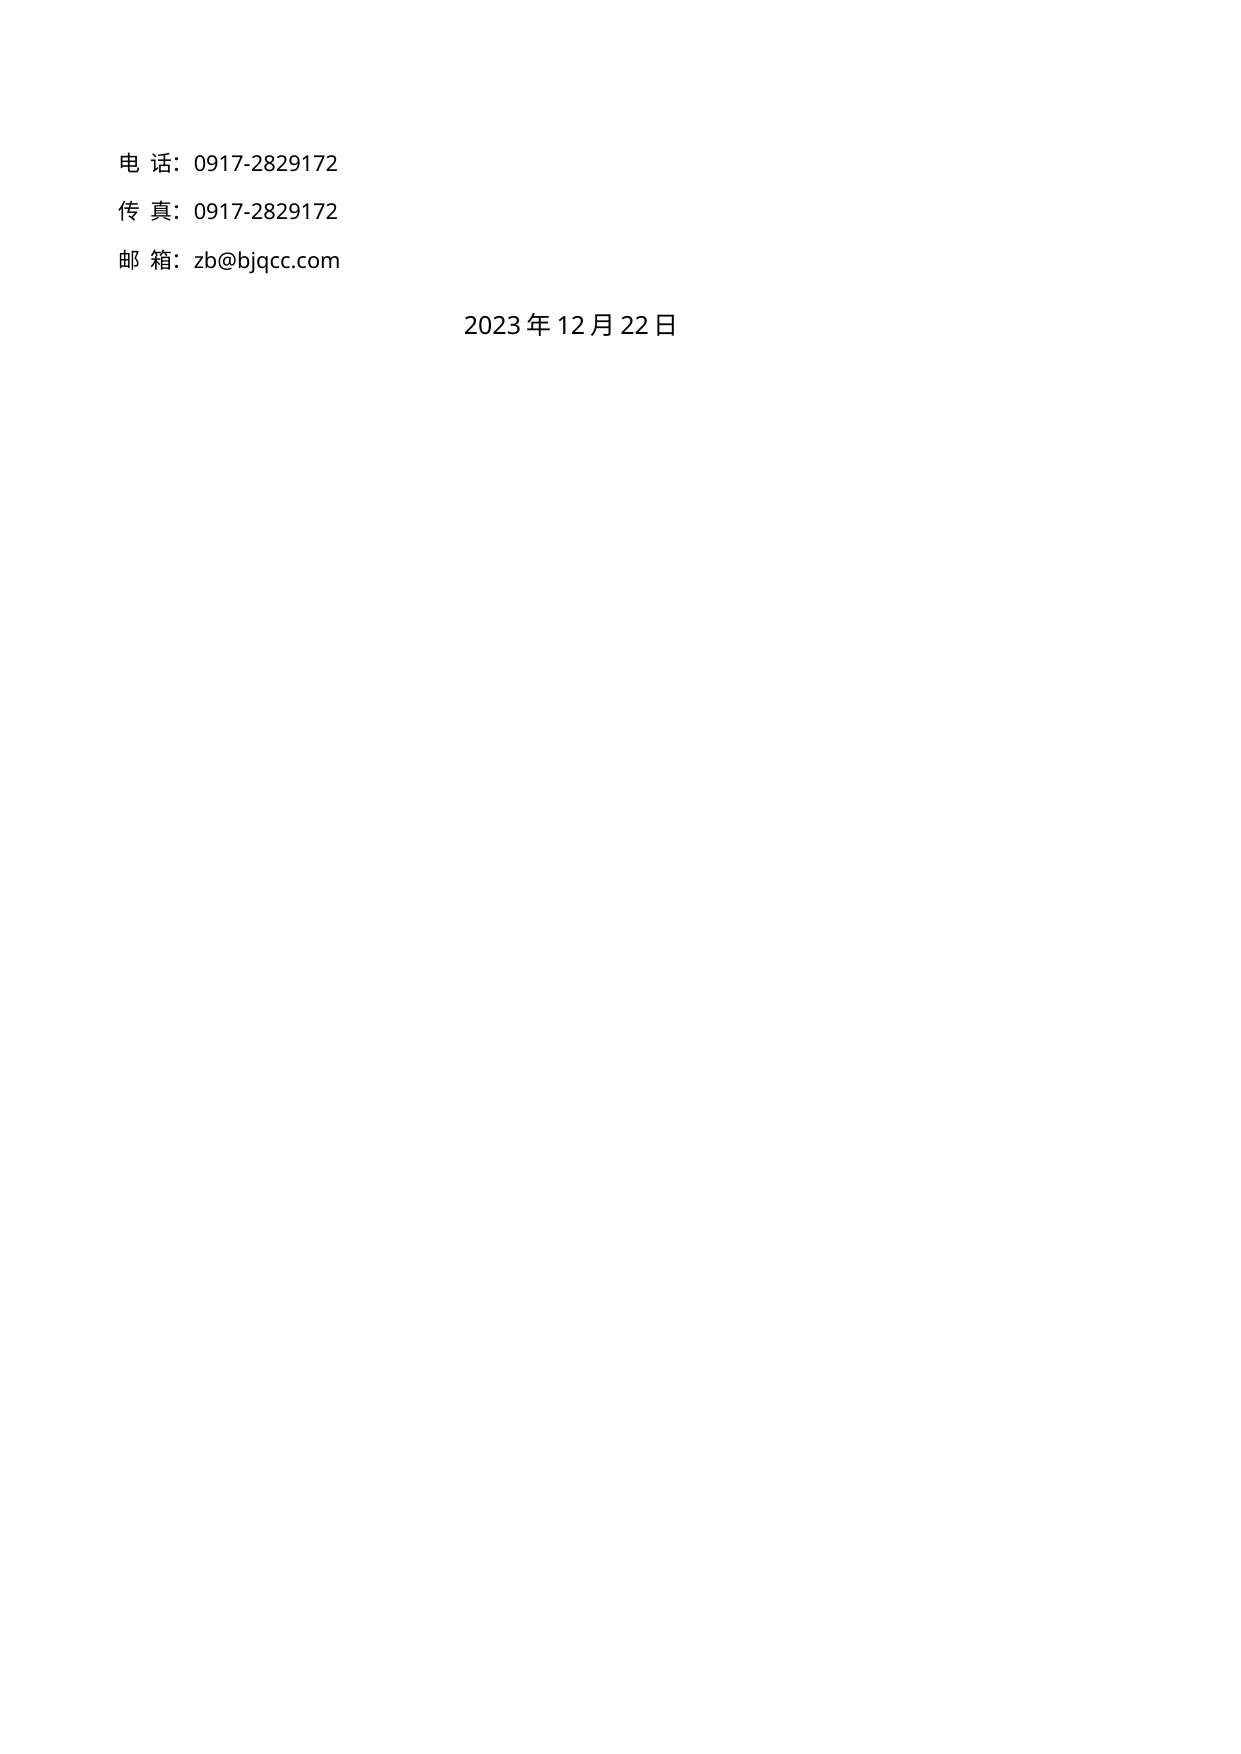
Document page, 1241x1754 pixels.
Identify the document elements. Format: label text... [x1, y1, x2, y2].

text 2023年 12月22日 [118, 291, 1122, 356]
text 邮 箱：zb@bjqcc.com [118, 242, 1122, 275]
text 电 话：0917-2829172 [118, 146, 1122, 178]
text 传 真：0917-2829172 [118, 194, 1122, 227]
